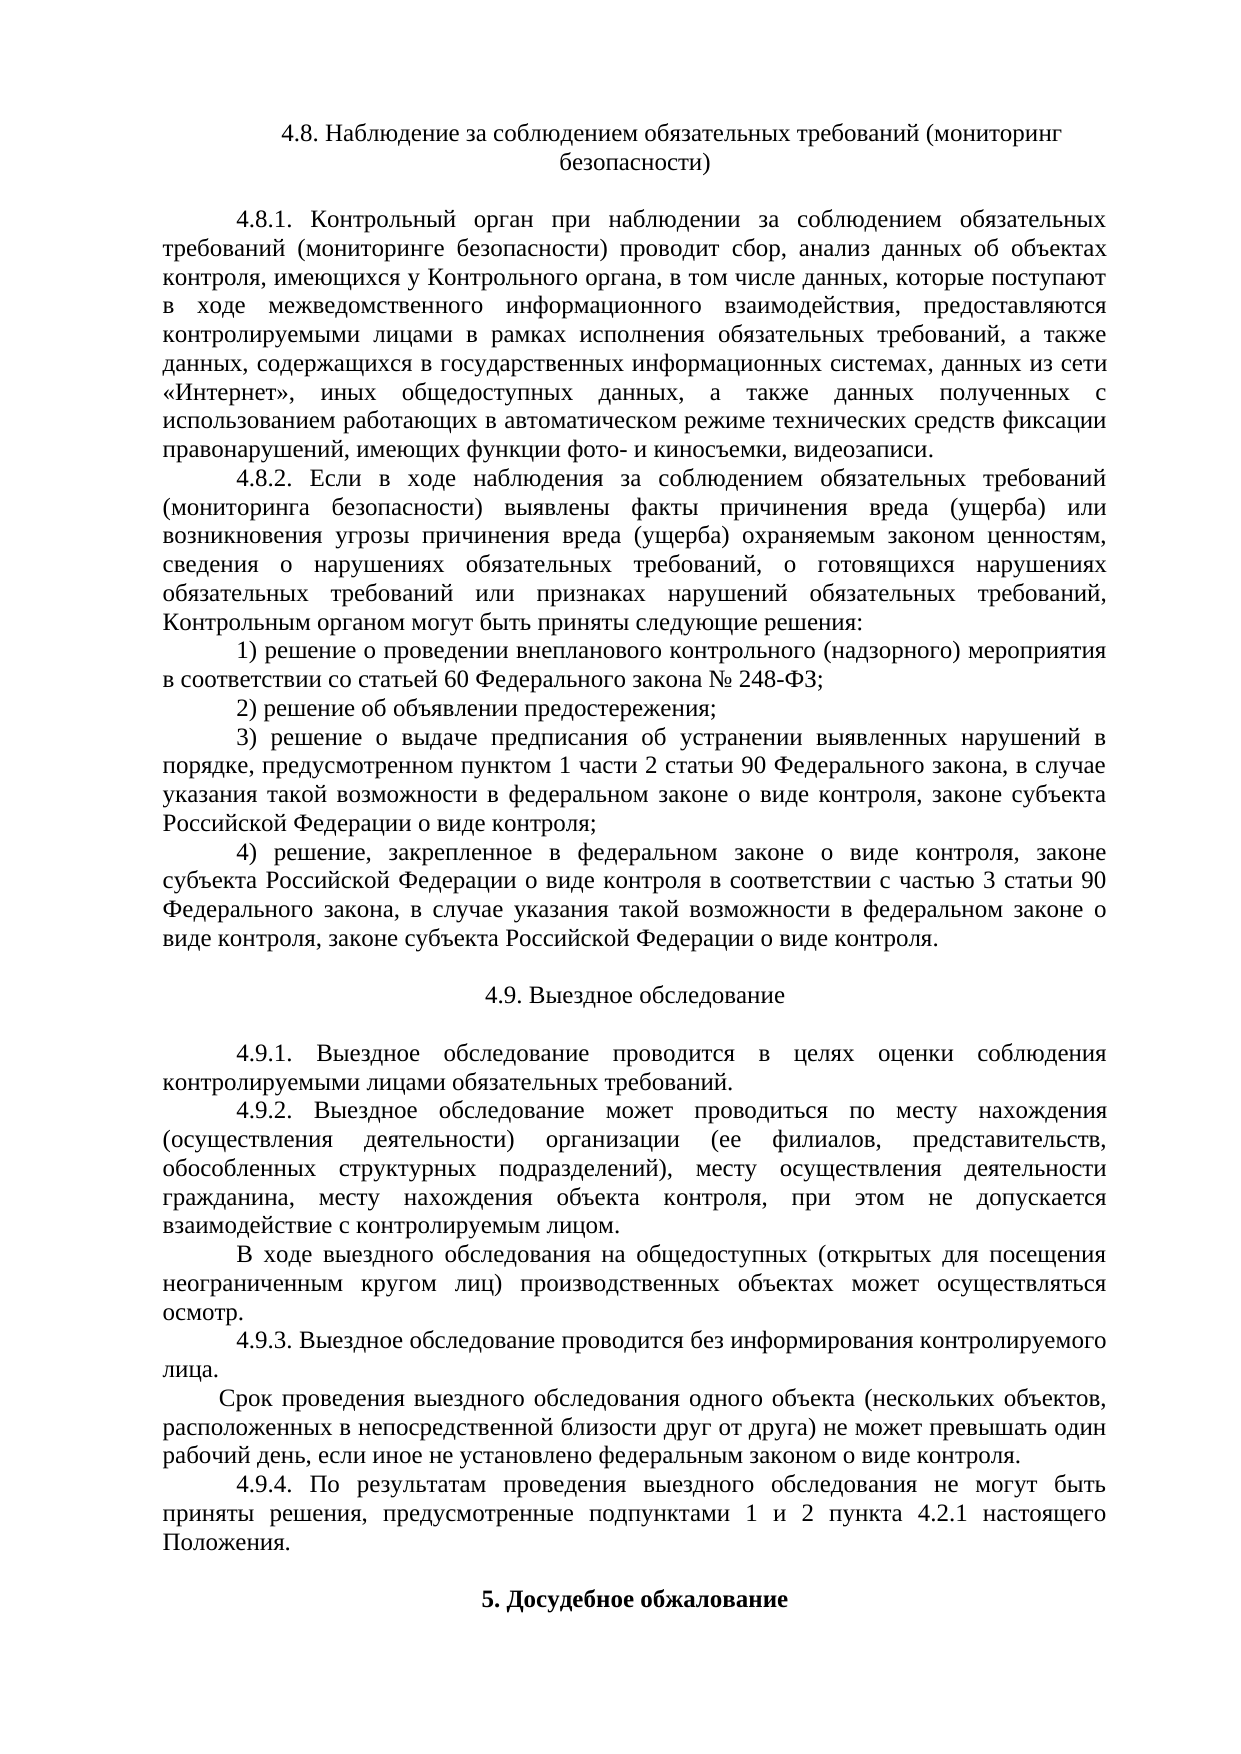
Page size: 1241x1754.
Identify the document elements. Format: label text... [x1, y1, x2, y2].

text 5. Досудебное обжалование [162, 1584, 1107, 1613]
text В ходе выездного обследования на общедоступных (открытых для посещения неограниченным кругом лиц) производственных объектах может осуществляться осмотр. [162, 1239, 1107, 1326]
text 4) решение, закрепленное в федеральном законе о виде контроля, законе субъекта Российской Федерации о виде контроля в соответствии с частью 3 статьи 90 Федерального закона, в случае указания такой возможности в федеральном законе о виде контроля, законе субъекта Российской Федерации о виде контроля. [162, 837, 1107, 952]
list 4.9.1. Выездное обследование проводится в целях оценки соблюдения контролируемыми лицами обязательных требований. [162, 1038, 1107, 1096]
text 4.8.2. Если в ходе наблюдения за соблюдением обязательных требований (мониторинга безопасности) выявлены факты причинения вреда (ущерба) или возникновения угрозы причинения вреда (ущерба) охраняемым законом ценностям, сведения о нарушениях обязательных требований, о готовящихся нарушениях обязательных требований или признаках нарушений обязательных требований, Контрольным органом могут быть приняты следующие решения: [162, 463, 1107, 636]
list 4.9.2. Выездное обследование может проводиться по месту нахождения (осуществления деятельности) организации (ее филиалов, представительств, обособленных структурных подразделений), месту осуществления деятельности гражданина, месту нахождения объекта контроля, при этом не допускается взаимодействие с контролируемым лицом. [162, 1096, 1107, 1239]
text Срок проведения выездного обследования одного объекта (нескольких объектов, расположенных в непосредственной близости друг от друга) не может превышать один рабочий день, если иное не установлено федеральным законом о виде контроля. [162, 1383, 1107, 1469]
text 1) решение о проведении внепланового контрольного (надзорного) мероприятия в соответствии со статьей 60 Федерального закона № 248-ФЗ; [162, 636, 1107, 693]
text 2) решение об объявлении предостережения; [162, 693, 1107, 722]
list 4.8.1. Контрольный орган при наблюдении за соблюдением обязательных требований (мониторинге безопасности) проводит сбор, анализ данных об объектах контроля, имеющихся у Контрольного органа, в том числе данных, которые поступают в ходе межведомственного информационного взаимодействия, предоставляются контролируемыми лицами в рамках исполнения обязательных требований, а также данных, содержащихся в государственных информационных системах, данных из сети «Интернет», иных общедоступных данных, а также данных полученных с использованием работающих в автоматическом режиме технических средств фиксации правонарушений, имеющих функции фото- и киносъемки, видеозаписи. [162, 204, 1107, 463]
text 3) решение о выдаче предписания об устранении выявленных нарушений в порядке, предусмотренном пунктом 1 части 2 статьи 90 Федерального закона, в случае указания такой возможности в федеральном законе о виде контроля, законе субъекта Российской Федерации о виде контроля; [162, 722, 1107, 837]
text 4.9.4. По результатам проведения выездного обследования не могут быть приняты решения, предусмотренные подпунктами 1 и 2 пункта 4.2.1 настоящего Положения. [162, 1469, 1107, 1556]
list 4.9.3. Выездное обследование проводится без информирования контролируемого лица. [162, 1326, 1107, 1383]
text 4.9. Выездное обследование [162, 981, 1107, 1009]
text 4.8. Наблюдение за соблюдением обязательных требований (мониторинг безопасности) [162, 118, 1107, 176]
